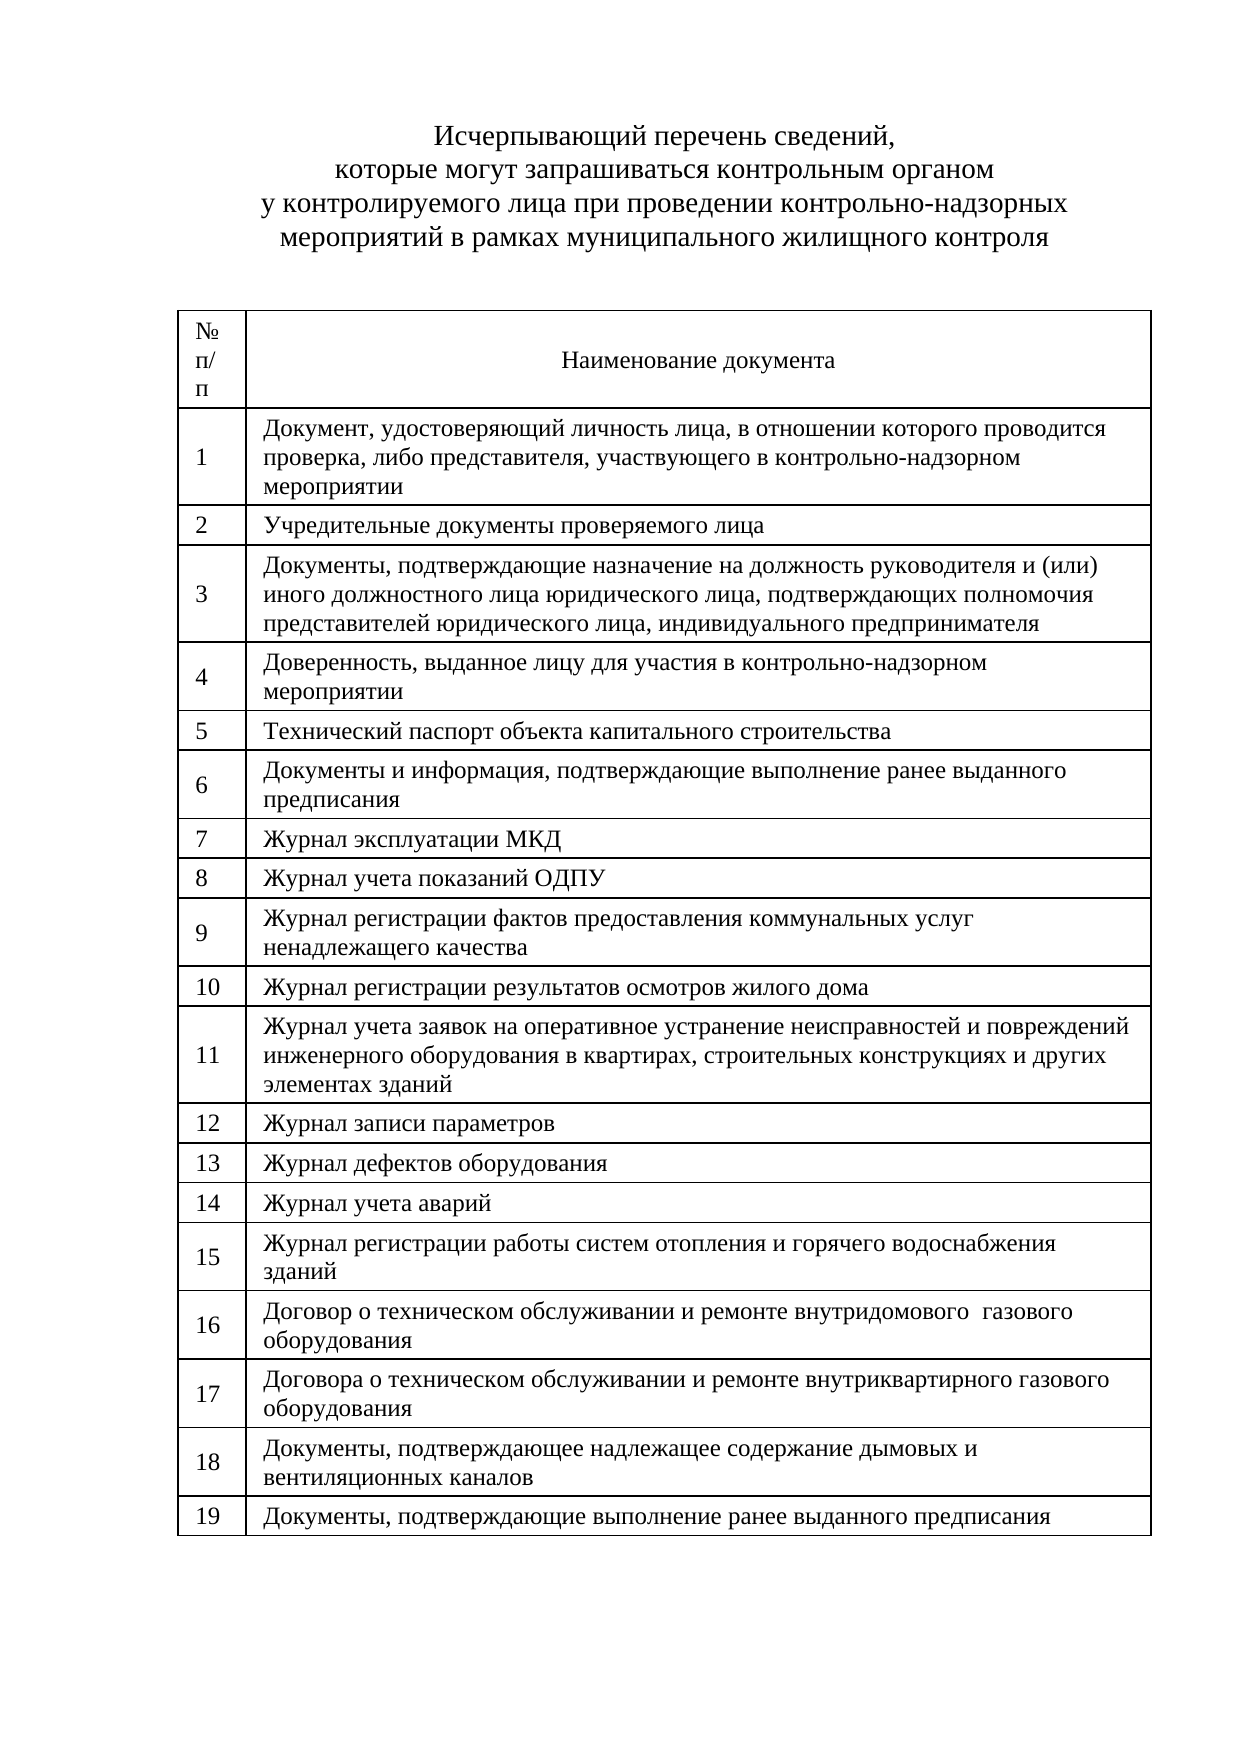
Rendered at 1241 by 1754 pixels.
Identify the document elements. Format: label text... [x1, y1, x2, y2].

table_cell 11 [179, 1007, 245, 1102]
table_cell 15 [179, 1223, 245, 1290]
table_cell Журнал учета аварий [247, 1183, 1150, 1221]
table_cell Журнал записи параметров [247, 1104, 1150, 1142]
table_cell 10 [179, 967, 245, 1005]
table_cell Журнал эксплуатации МКД [247, 819, 1150, 857]
table_cell 9 [179, 899, 245, 965]
text которые могут запрашиваться контрольным органом [177, 152, 1152, 185]
table_cell 3 [179, 546, 245, 641]
table_cell 16 [179, 1291, 245, 1358]
table_header Наименование документа [247, 311, 1150, 407]
table_cell Документы и информация, подтверждающие выполнение ранее выданного предписания [247, 751, 1150, 818]
table_cell Журнал регистрации результатов осмотров жилого дома [247, 967, 1150, 1005]
table_cell 12 [179, 1104, 245, 1142]
table_cell 1 [179, 409, 245, 504]
table_cell 14 [179, 1183, 245, 1221]
table_cell 4 [179, 643, 245, 709]
table_cell Документы, подтверждающие выполнение ранее выданного предписания [247, 1497, 1150, 1535]
table_cell 7 [179, 819, 245, 857]
table_cell Документы, подтверждающие назначение на должность руководителя и (или) иного должностного лица юридического лица, подтверждающих полномочия представителей юридического лица, индивидуального предпринимателя [247, 546, 1150, 641]
table_cell Доверенность, выданное лицу для участия в контрольно-надзорном мероприятии [247, 643, 1150, 709]
table_cell Документы, подтверждающее надлежащее содержание дымовых и вентиляционных каналов [247, 1428, 1150, 1495]
table_cell Журнал дефектов оборудования [247, 1144, 1150, 1182]
table_cell 17 [179, 1360, 245, 1427]
table_cell Договора о техническом обслуживании и ремонте внутриквартирного газового оборудования [247, 1360, 1150, 1427]
table_cell 8 [179, 859, 245, 897]
table_cell Журнал регистрации работы систем отопления и горячего водоснабжения зданий [247, 1223, 1150, 1290]
table_cell 6 [179, 751, 245, 818]
table_cell 5 [179, 711, 245, 749]
table_cell 19 [179, 1497, 245, 1535]
table_cell Договор о техническом обслуживании и ремонте внутридомового газового оборудования [247, 1291, 1150, 1358]
table_cell Журнал учета заявок на оперативное устранение неисправностей и повреждений инженерного оборудования в квартирах, строительных конструкциях и других элементах зданий [247, 1007, 1150, 1102]
table_header № п/п [179, 311, 245, 407]
table_cell 18 [179, 1428, 245, 1495]
table_cell Журнал учета показаний ОДПУ [247, 859, 1150, 897]
table_cell Технический паспорт объекта капитального строительства [247, 711, 1150, 749]
table_cell Учредительные документы проверяемого лица [247, 506, 1150, 544]
text у контролируемого лица при проведении контрольно-надзорных мероприятий в рамках муниципального жилищного контроля [177, 185, 1152, 252]
table_cell Журнал регистрации фактов предоставления коммунальных услуг ненадлежащего качества [247, 899, 1150, 965]
table_cell 2 [179, 506, 245, 544]
table_cell 13 [179, 1144, 245, 1182]
text Исчерпывающий перечень сведений, [177, 118, 1152, 152]
table_cell Документ, удостоверяющий личность лица, в отношении которого проводится проверка, либо представителя, участвующего в контрольно-надзорном мероприятии [247, 409, 1150, 504]
